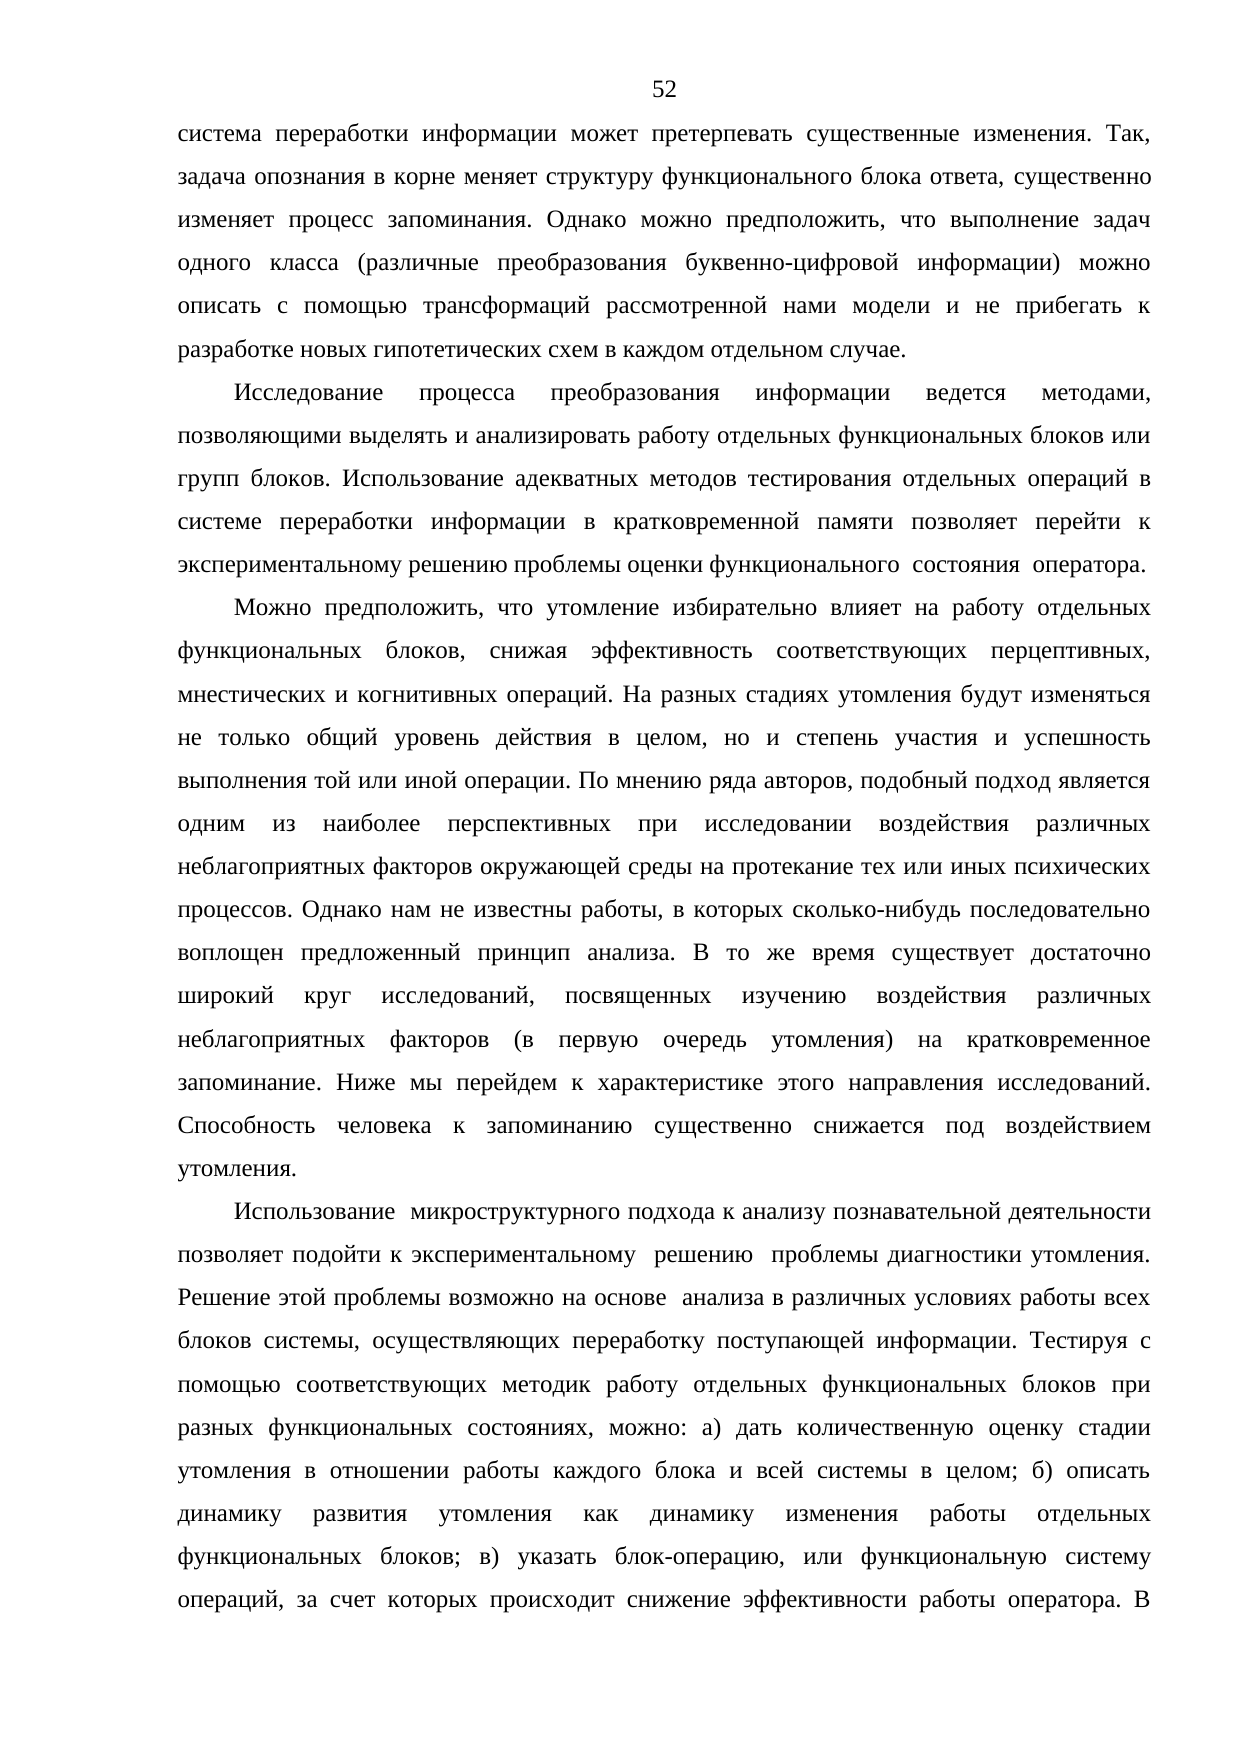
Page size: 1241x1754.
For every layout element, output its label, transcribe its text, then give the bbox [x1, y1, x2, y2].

text Исследование процесса преобразования информации ведется методами, позволяющими выделять и анализировать работу отдельных функциональных блоков или групп блоков. Использование адекватных методов тестирования отдельных операций в системе переработки информации в кратковременной памяти позволяет перейти к экспериментальному решению проблемы оценки функционального состояния оператора. [177, 377, 1152, 578]
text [177, 118, 1152, 362]
text Можно предположить, что утомление избирательно влияет на работу отдельных функциональных блоков, снижая эффективность соответствующих перцептивных, мнестических и когнитивных операций. На разных стадиях утомления будут изменяться не только общий уровень действия в целом, но и степень участия и успешность выполнения той или иной операции. По мнению ряда авторов, подобный подход является одним из наиболее перспективных при исследовании воздействия различных неблагоприятных факторов окружающей среды на протекание тех или иных психических процессов. Однако нам не известны работы, в которых сколько-нибудь последовательно воплощен предложенный принцип анализа. В то же время существует достаточно широкий круг исследований, посвященных изучению воздействия различных неблагоприятных факторов (в первую очередь утомления) на кратковременное запоминание. Ниже мы перейдем к характеристике этого направления исследований. Способность человека к запоминанию существенно снижается под воздействием утомления. [177, 592, 1152, 1182]
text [177, 1196, 1152, 1613]
